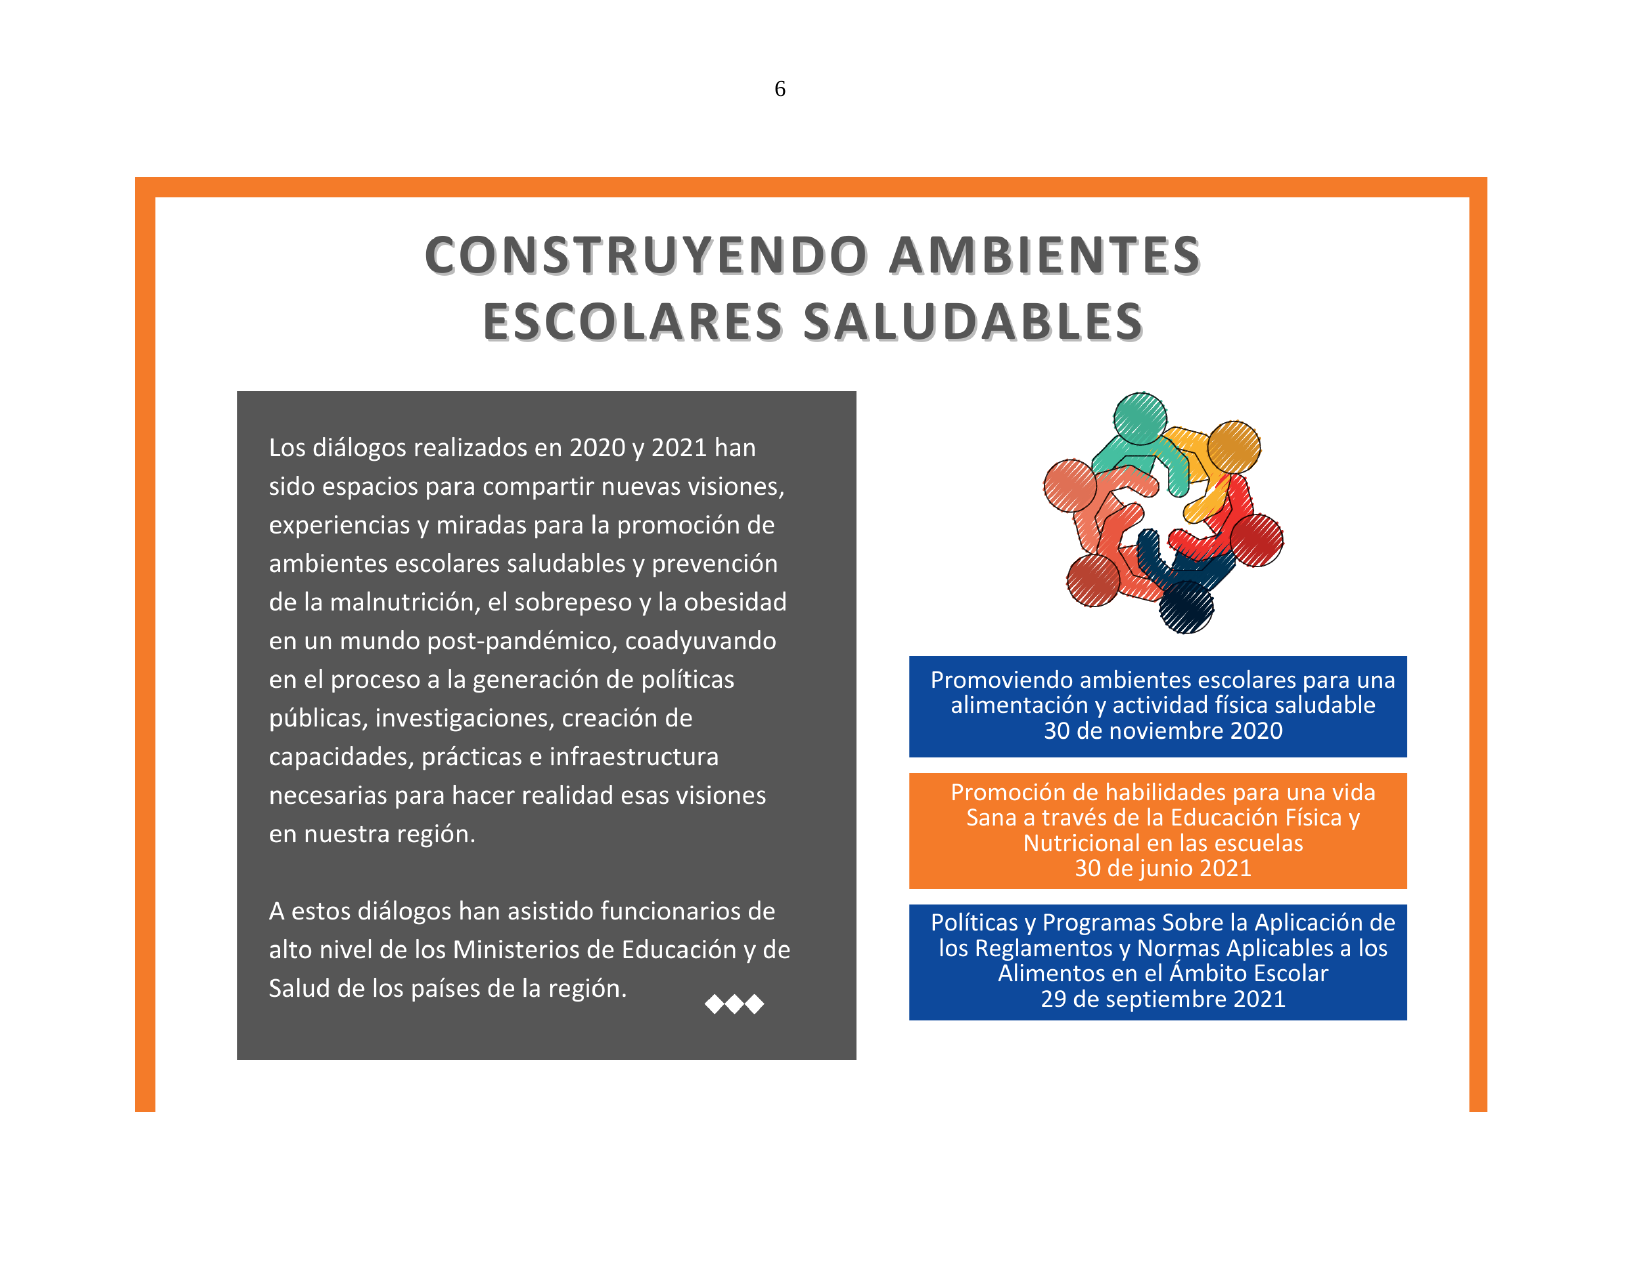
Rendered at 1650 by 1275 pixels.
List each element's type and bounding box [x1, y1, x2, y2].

picture [135, 177, 1488, 1112]
